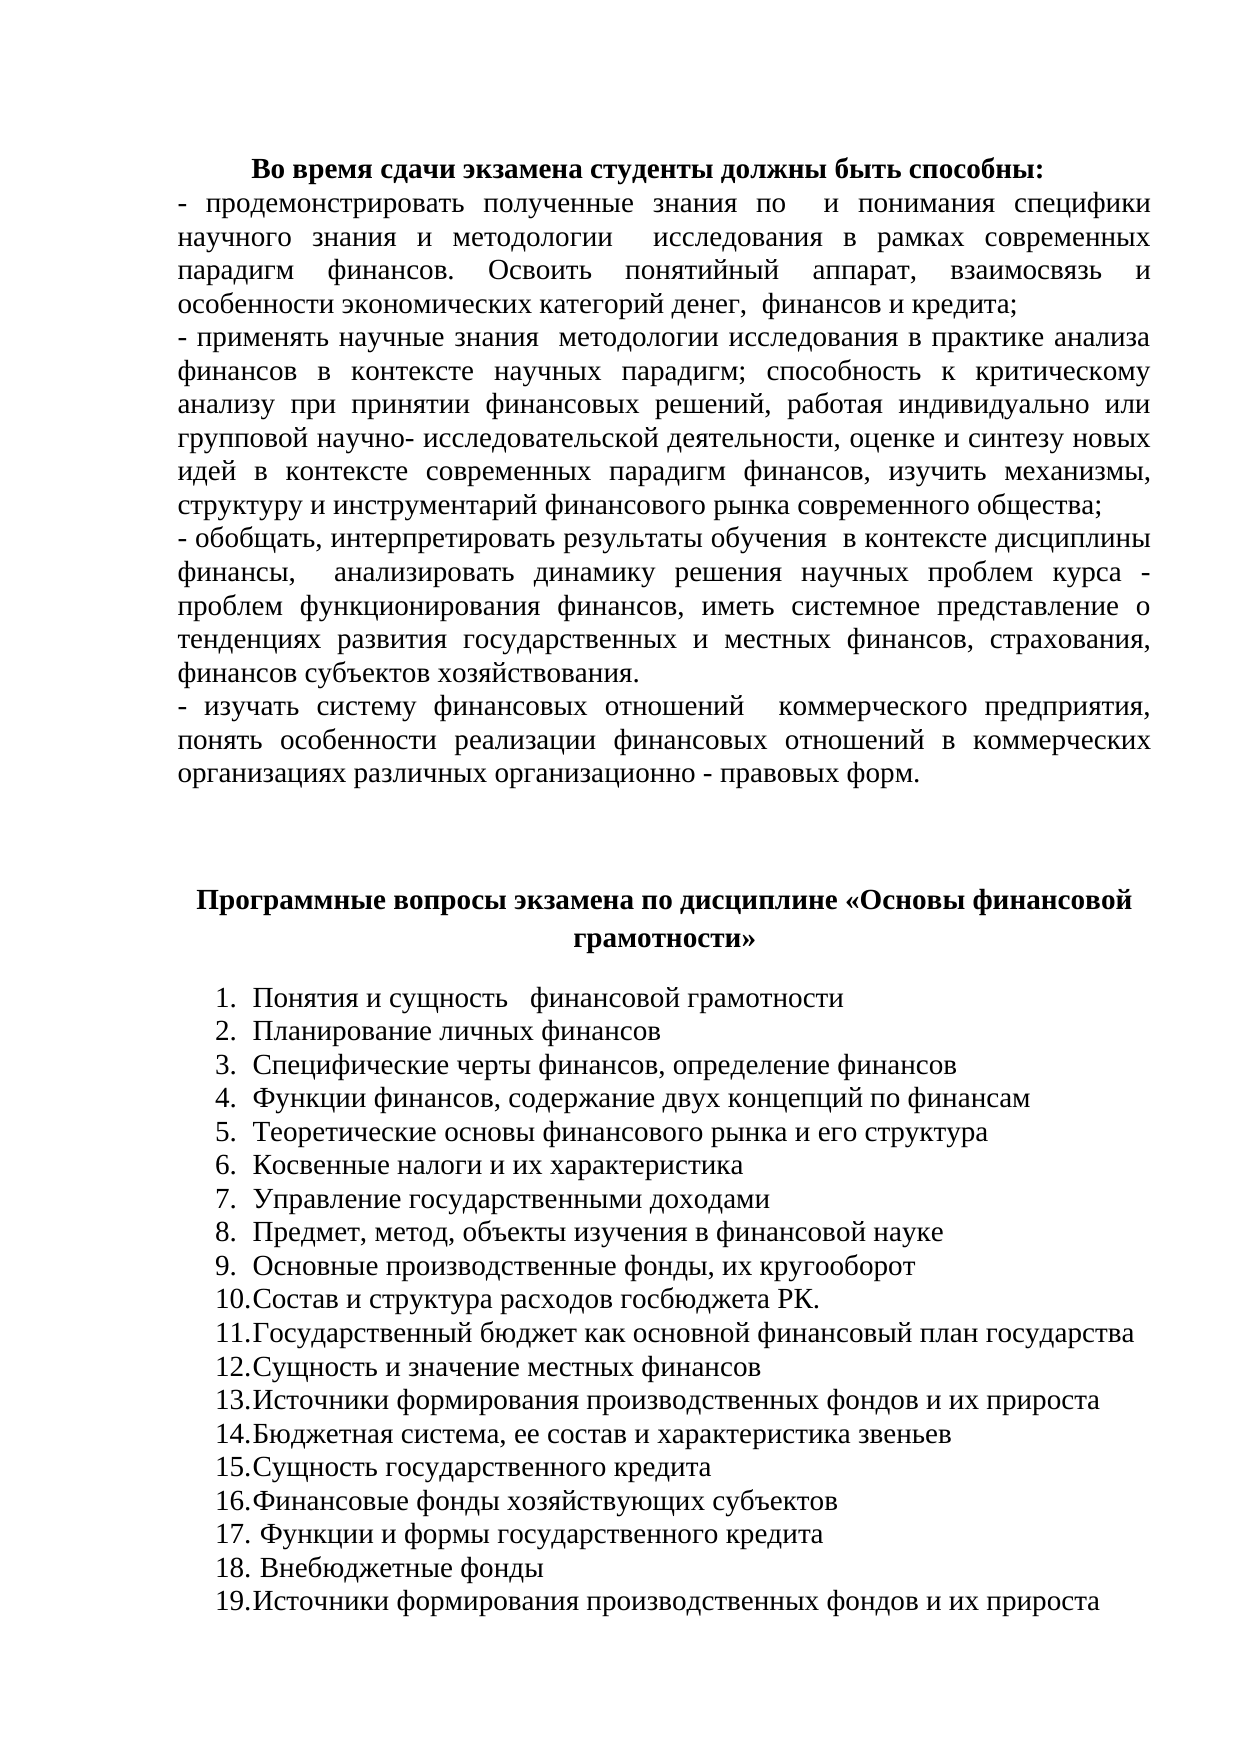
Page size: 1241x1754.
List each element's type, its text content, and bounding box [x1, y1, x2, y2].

list Источники формирования производственных фондов и их прироста [215, 1583, 1152, 1617]
text - изучать систему финансовых отношений коммерческого предприятия, понять особенности реализации финансовых отношений в коммерческих организациях различных организационно - правовых форм. [177, 688, 1152, 789]
list Функции и формы государственного кредита [215, 1516, 1152, 1550]
list Понятия и сущность финансовой грамотности [215, 980, 1152, 1013]
list Сущность государственного кредита [215, 1449, 1152, 1483]
list Состав и структура расходов госбюджета РК. [215, 1282, 1152, 1315]
list Бюджетная система, ее состав и характеристика звеньев [215, 1416, 1152, 1449]
list Теоретические основы финансового рынка и его структура [215, 1114, 1152, 1147]
list Функции финансов, содержание двух концепций по финансам [215, 1080, 1152, 1114]
text Программные вопросы экзамена по дисциплине «Основы финансовой грамотности» [177, 882, 1152, 954]
list Предмет, метод, объекты изучения в финансовой науке [215, 1214, 1152, 1248]
text - продемонстрировать полученные знания по и понимания специфики научного знания и методологии исследования в рамках современных парадигм финансов. Освоить понятийный аппарат, взаимосвязь и особенности экономических категорий денег, финансов и кредита; [177, 185, 1152, 319]
text - обобщать, интерпретировать результаты обучения в контексте дисциплины финансы, анализировать динамику решения научных проблем курса - проблем функционирования финансов, иметь системное представление о тенденциях развития государственных и местных финансов, страхования, финансов субъектов хозяйствования. [177, 521, 1152, 688]
list Специфические черты финансов, определение финансов [215, 1047, 1152, 1080]
list Финансовые фонды хозяйствующих субъектов [215, 1483, 1152, 1516]
text Во время сдачи экзамена студенты должны быть способны: [177, 152, 1152, 185]
list Косвенные налоги и их характеристика [215, 1147, 1152, 1181]
list Государственный бюджет как основной финансовый план государства [215, 1315, 1152, 1349]
list Основные производственные фонды, их кругооборот [215, 1248, 1152, 1282]
list Планирование личных финансов [215, 1013, 1152, 1047]
list Источники формирования производственных фондов и их прироста [215, 1382, 1152, 1416]
list Управление государственными доходами [215, 1181, 1152, 1214]
list Сущность и значение местных финансов [215, 1349, 1152, 1382]
text - применять научные знания методологии исследования в практике анализа финансов в контексте научных парадигм; способность к критическому анализу при принятии финансовых решений, работая индивидуально или групповой научно- исследовательской деятельности, оценке и синтезу новых идей в контексте современных парадигм финансов, изучить механизмы, структуру и инструментарий финансового рынка современного общества; [177, 319, 1152, 521]
list Внебюджетные фонды [215, 1550, 1152, 1583]
